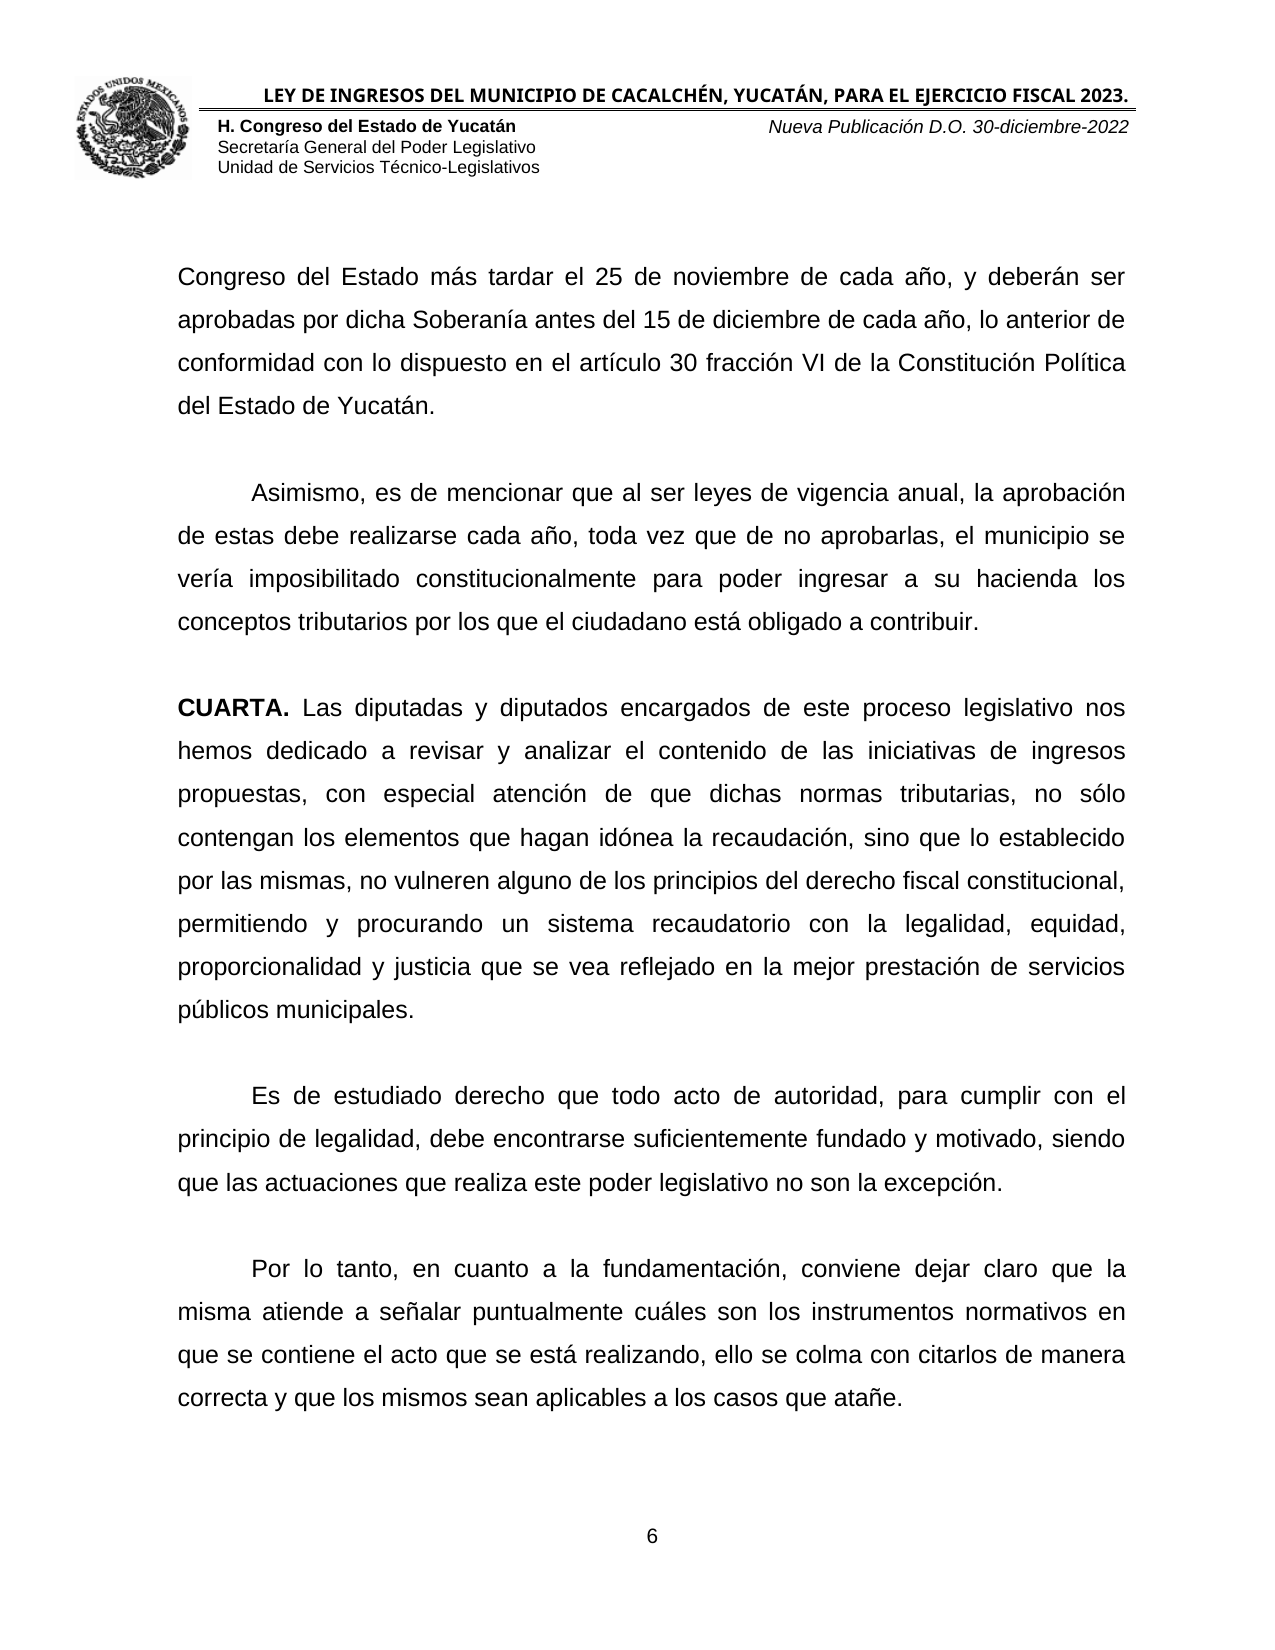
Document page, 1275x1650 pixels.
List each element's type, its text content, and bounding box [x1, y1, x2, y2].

text CUARTA. Las diputadas y diputados encargados de este proceso legislativo nos hemos dedicado a revisar y analizar el contenido de las iniciativas de ingresos propuestas, con especial atención de que dichas normas tributarias, no sólo contengan los elementos que hagan idónea la recaudación, sino que lo establecido por las mismas, no vulneren alguno de los principios del derecho fiscal constitucional, permitiendo y procurando un sistema recaudatorio con la legalidad, equidad, proporcionalidad y justicia que se vea reflejado en la mejor prestación de servicios públicos municipales. [177, 693, 1127, 1024]
text Por lo tanto, en cuanto a la fundamentación, conviene dejar claro que la misma atiende a señalar puntualmente cuáles son los instrumentos normativos en que se contiene el acto que se está realizando, ello se colma con citarlos de manera correcta y que los mismos sean aplicables a los casos que atañe. [177, 1254, 1127, 1412]
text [177, 262, 1127, 420]
text Asimismo, es de mencionar que al ser leyes de vigencia anual, la aprobación de estas debe realizarse cada año, toda vez que de no aprobarlas, el municipio se vería imposibilitado constitucionalmente para poder ingresar a su hacienda los conceptos tributarios por los que el ciudadano está obligado a contribuir. [177, 477, 1127, 636]
text Es de estudiado derecho que todo acto de autoridad, para cumplir con el principio de legalidad, debe encontrarse suficientemente fundado y motivado, siendo que las actuaciones que realiza este poder legislativo no son la excepción. [177, 1081, 1127, 1196]
